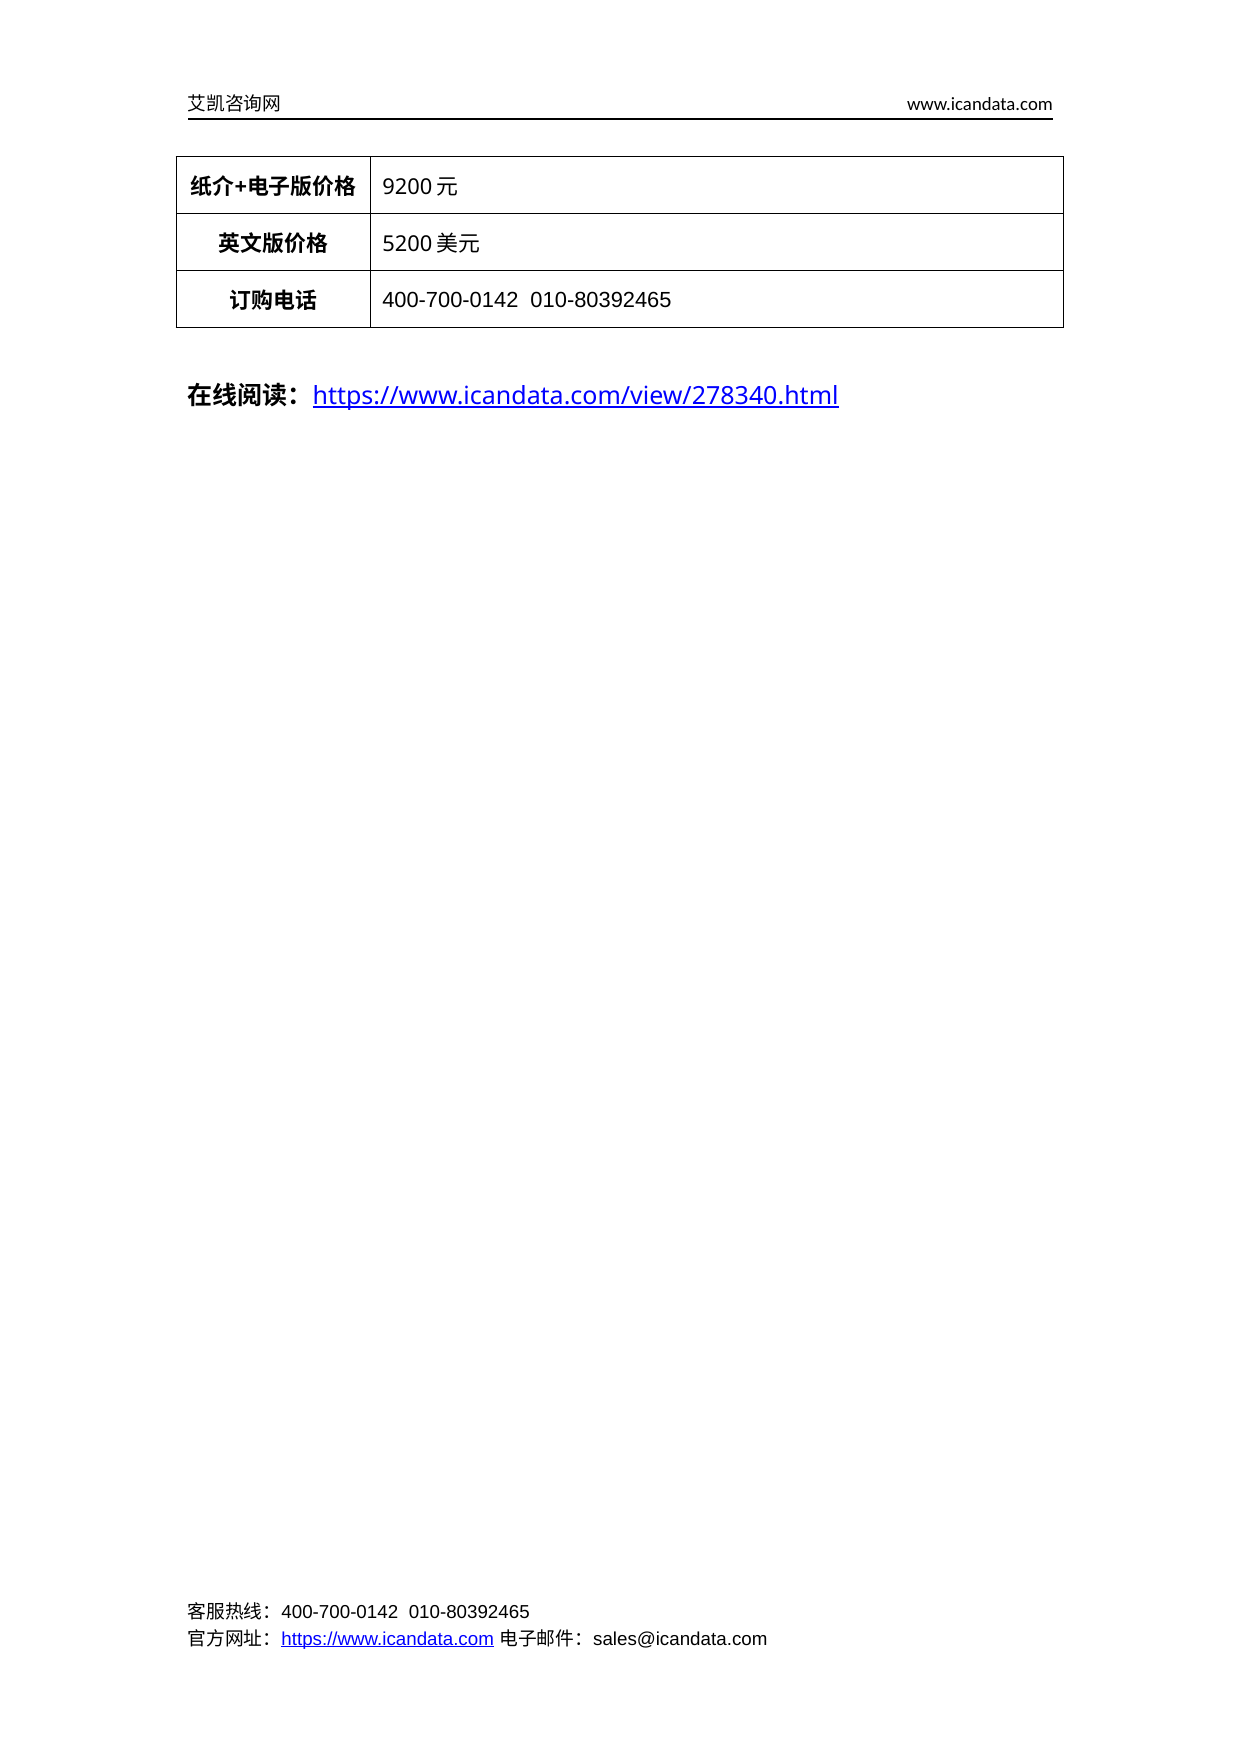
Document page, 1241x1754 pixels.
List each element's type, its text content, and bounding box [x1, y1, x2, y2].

table_cell 纸介+电子版价格 [177, 157, 370, 213]
table_cell 9200元 [371, 157, 1063, 213]
table_cell 订购电话 [177, 271, 370, 327]
text 在线阅读：https://www.icandata.com/view/278340.html [187, 361, 1053, 426]
table_cell 5200美元 [371, 214, 1063, 270]
table_cell 英文版价格 [177, 214, 370, 270]
table_cell 400-700-0142 010-80392465 [371, 271, 1063, 327]
